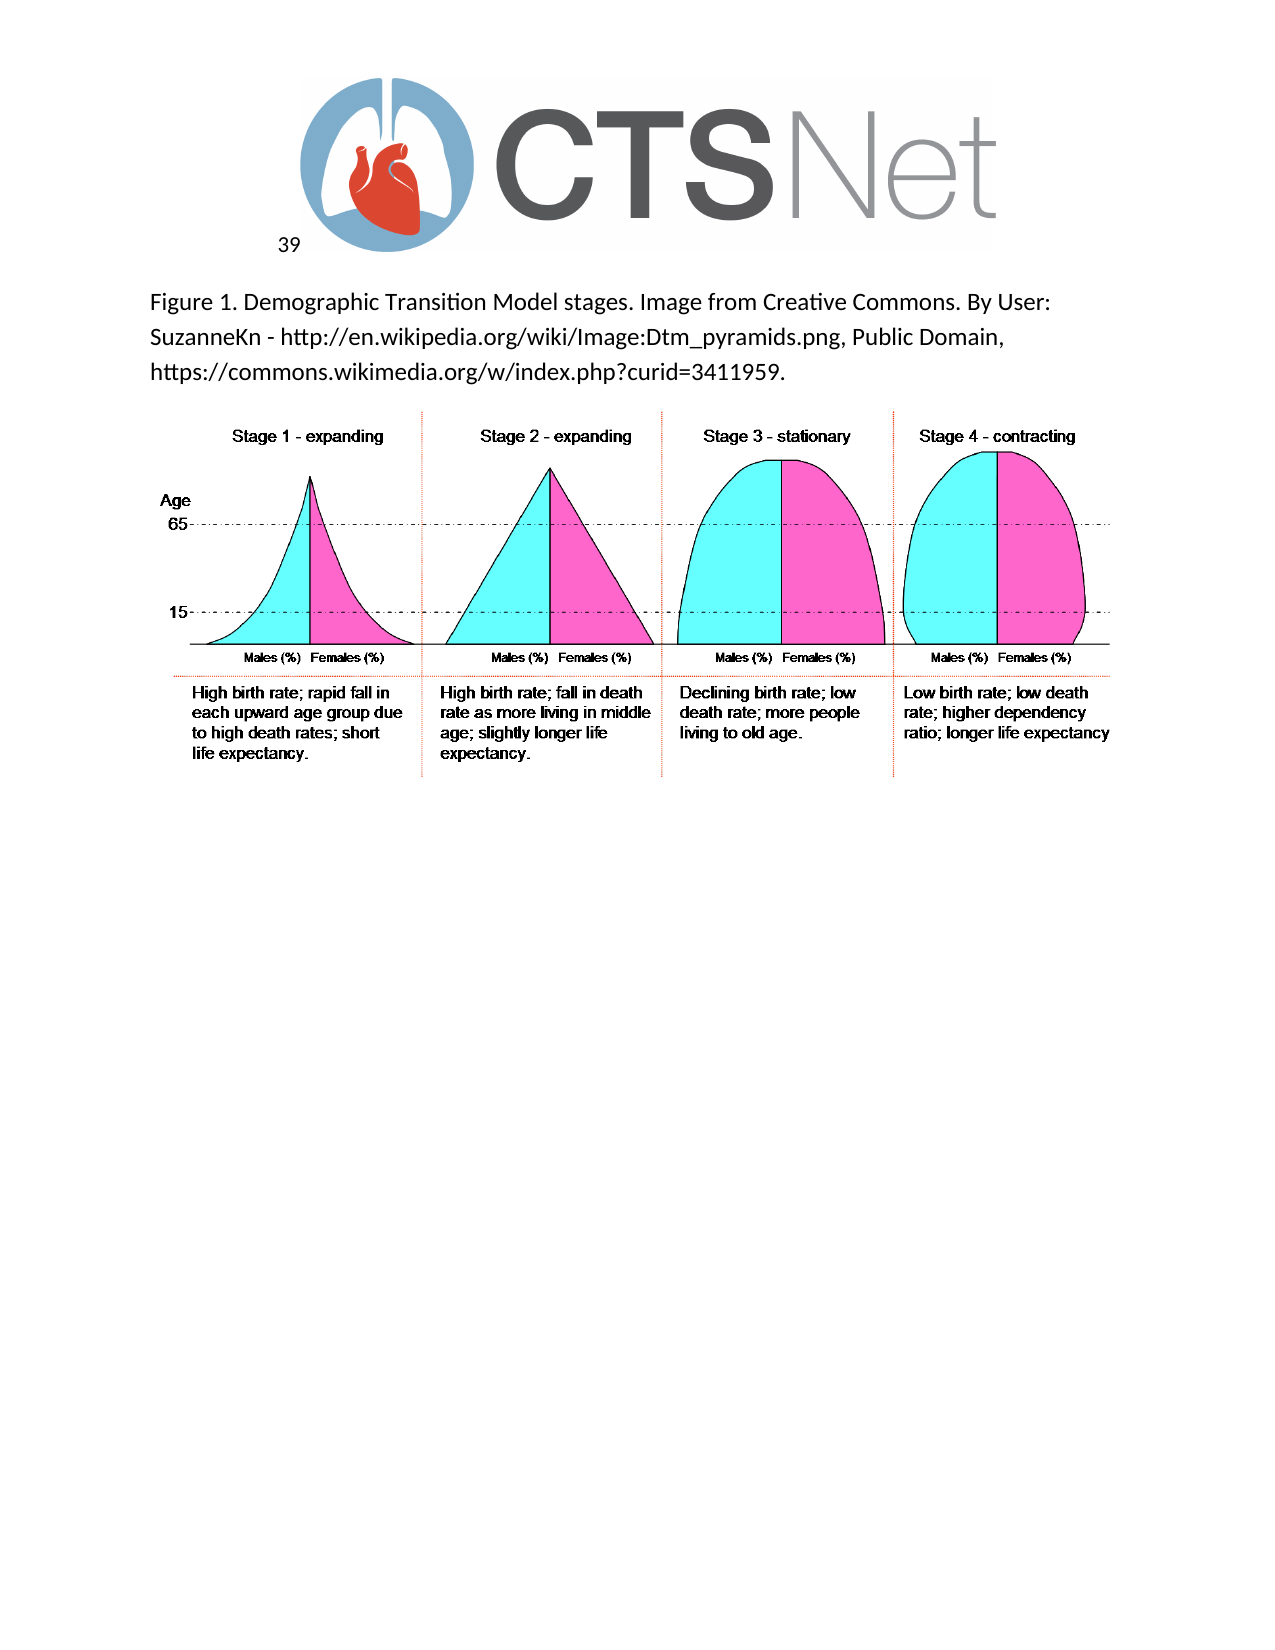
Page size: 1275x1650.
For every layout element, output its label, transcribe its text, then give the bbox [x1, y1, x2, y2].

picture [300, 75, 998, 252]
picture [150, 411, 1125, 778]
text Figure 1. Demographic Transition Model stages. Image from Creative Commons. By User: SuzanneKn - http://en.wikipedia.org/wiki/Image:Dtm_pyramids.png, Public Domain, https://commons.wikimedia.org/w/index.php?curid=3411959. [150, 286, 1125, 386]
